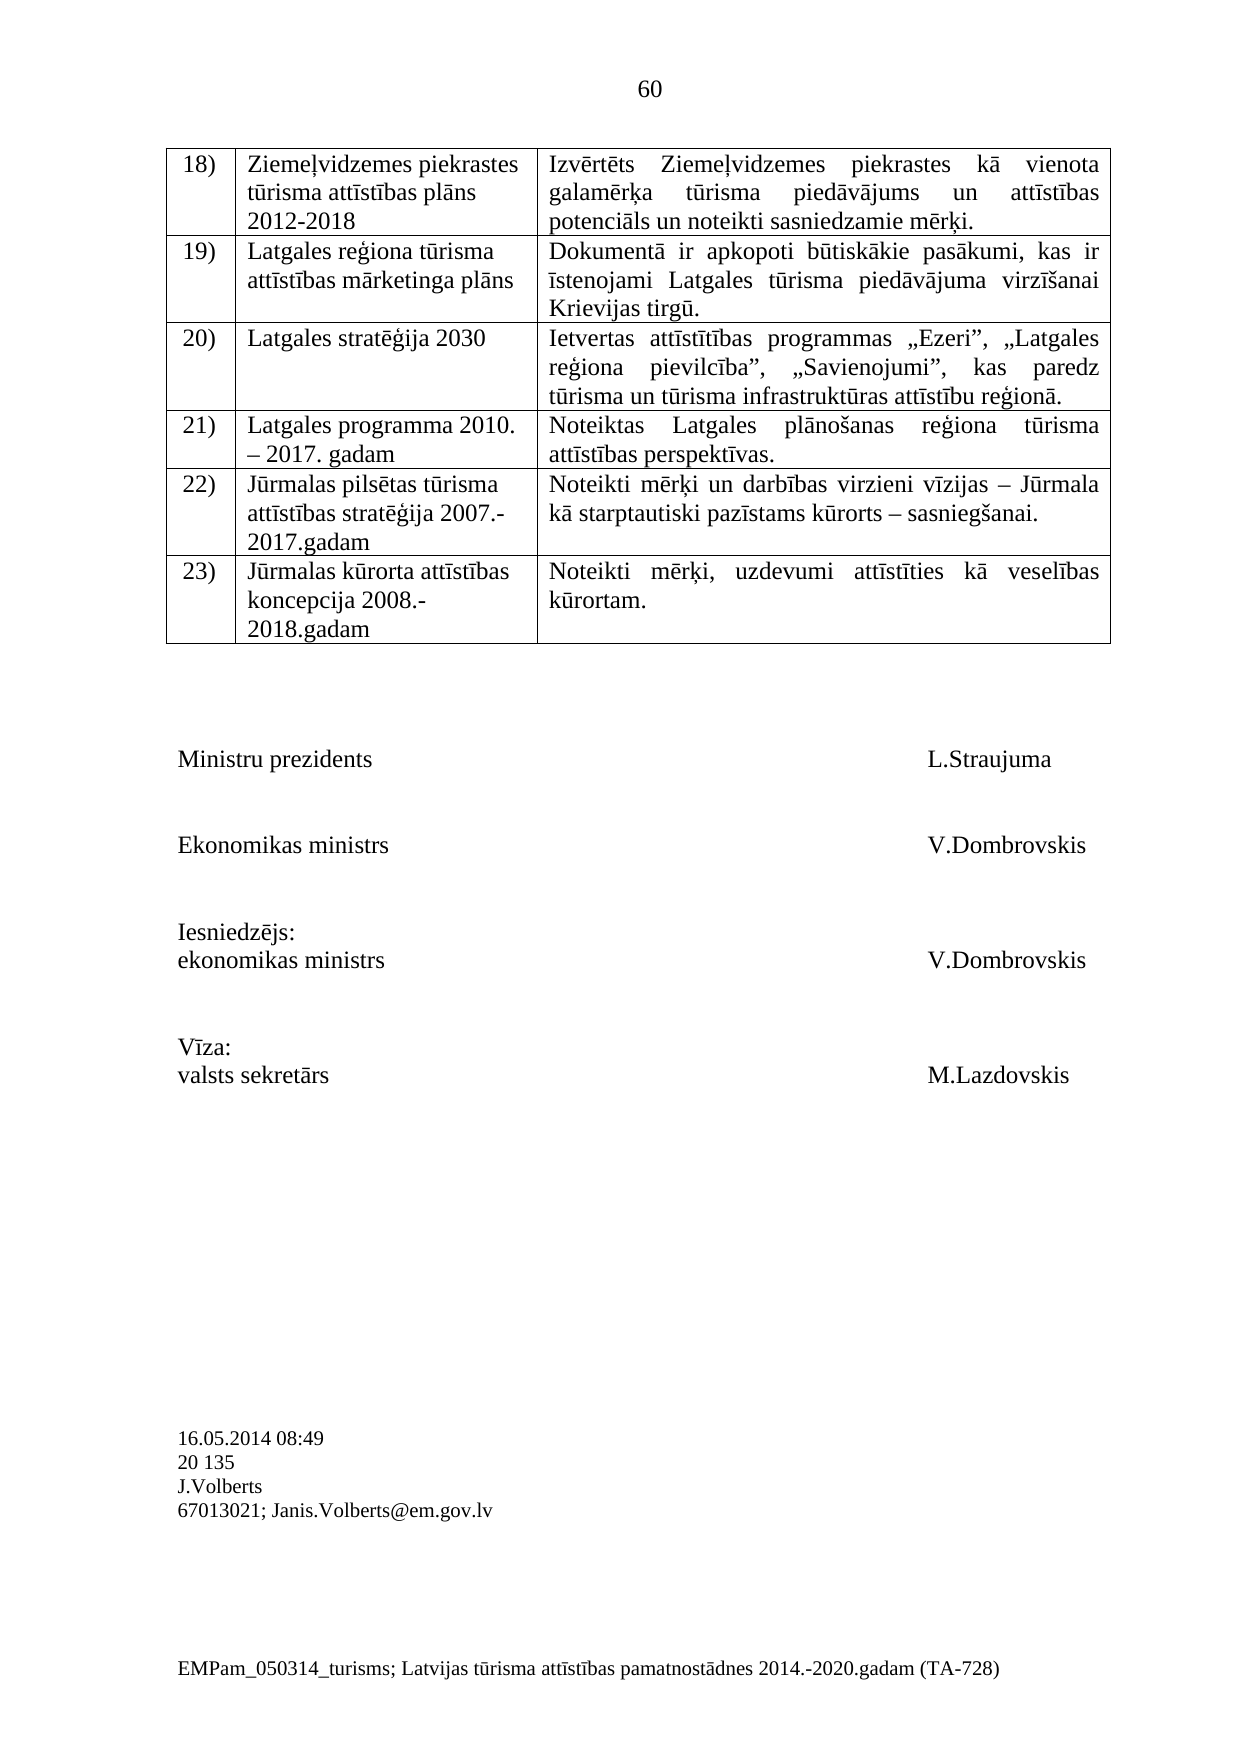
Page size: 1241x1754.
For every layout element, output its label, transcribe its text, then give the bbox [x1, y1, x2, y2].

text ekonomikas ministrs V.Dombrovskis [177, 946, 1114, 974]
text Iesniedzējs: [177, 917, 1114, 946]
text Ministru prezidents L.Straujuma [177, 744, 1115, 773]
table_cell Noteikti mērķi, uzdevumi attīstīties kā veselības kūrortam. [538, 556, 1110, 643]
text 20 135 [177, 1450, 1122, 1474]
text Vīza: [177, 1032, 1122, 1061]
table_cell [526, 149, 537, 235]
text valsts sekretārs M.Lazdovskis [177, 1061, 1122, 1089]
table_cell Izvērtēts Ziemeļvidzemes piekrastes kā vienota galamērķa tūrisma piedāvājums un attīstības potenciāls un noteikti sasniedzamie mērķi. [538, 149, 1110, 235]
table_cell [167, 411, 235, 468]
text 16.05.2014 08:49 [177, 1426, 1122, 1450]
table_cell Latgales reģiona tūrisma attīstības mārketinga plāns [236, 236, 537, 322]
table_cell [167, 556, 235, 643]
table_cell Ietvertas attīstītības programmas „Ezeri”, „Latgales reģiona pievilcība”, „Savienojumi”, kas paredz tūrisma un tūrisma infrastruktūras attīstību reģionā. [538, 323, 1110, 409]
table_cell Noteiktas Latgales plānošanas reģiona tūrisma attīstības perspektīvas. [538, 411, 1110, 468]
text 67013021; Janis.Volberts@em.gov.lv [177, 1498, 1122, 1522]
table_cell Latgales stratēģija 2030 [236, 323, 537, 409]
table_cell Jūrmalas kūrorta attīstības koncepcija 2008.-2018.gadam [236, 556, 537, 643]
table_cell [167, 469, 235, 555]
text J.Volberts [177, 1474, 1122, 1498]
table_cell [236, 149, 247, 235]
text Ekonomikas ministrs V.Dombrovskis [177, 831, 1115, 859]
table_cell [167, 323, 235, 409]
table_cell Latgales programma 2010. – 2017. gadam [236, 411, 537, 468]
table_cell [167, 149, 235, 235]
table_cell Dokumentā ir apkopoti būtiskākie pasākumi, kas ir īstenojami Latgales tūrisma piedāvājuma virzīšanai Krievijas tirgū. [538, 236, 1110, 322]
table_cell [167, 236, 235, 322]
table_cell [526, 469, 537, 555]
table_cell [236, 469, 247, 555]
table_cell Noteikti mērķi un darbības virzieni vīzijas – Jūrmala kā starptautiski pazīstams kūrorts – sasniegšanai. [538, 469, 1110, 555]
